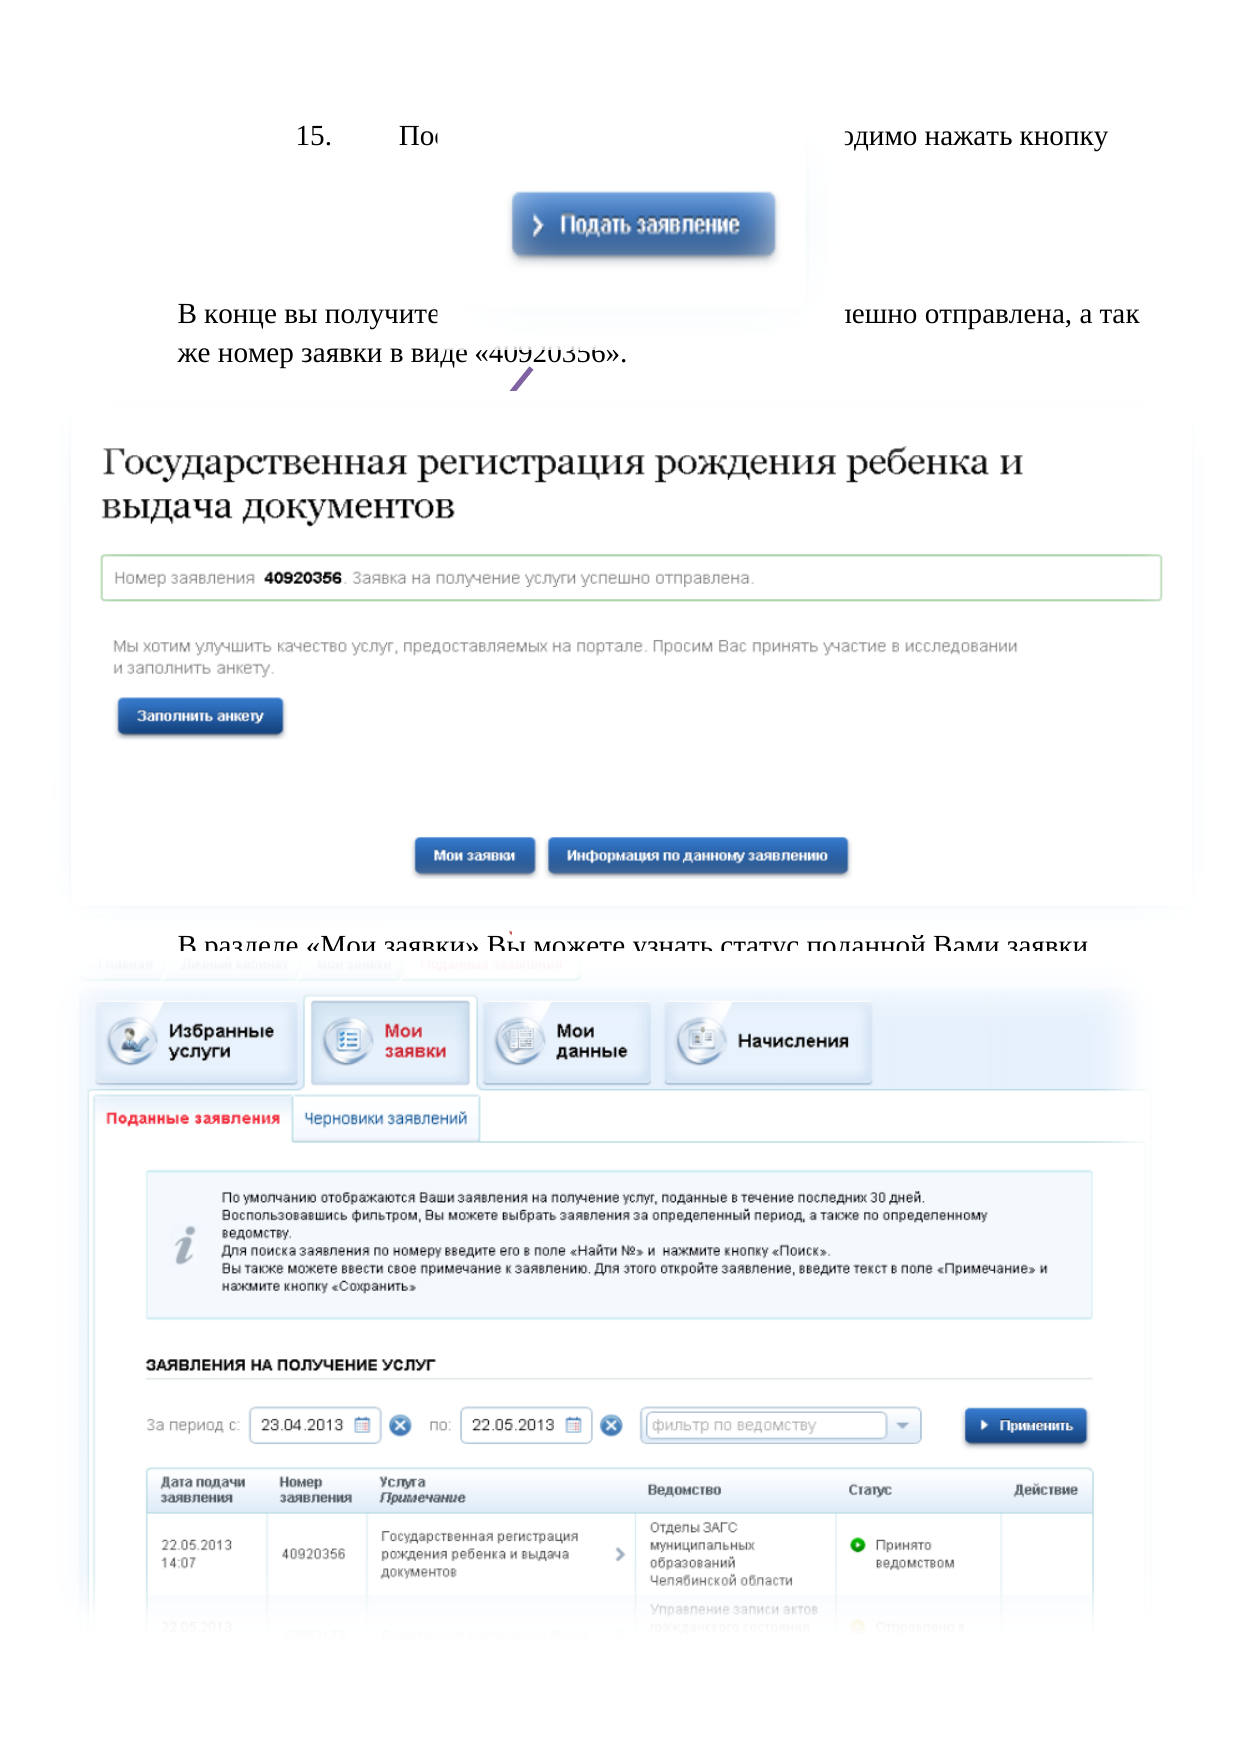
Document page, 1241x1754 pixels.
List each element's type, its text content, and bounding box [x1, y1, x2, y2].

list После заполнения всех форм необходимо нажать кнопку [177, 118, 437, 152]
text В конце вы получите сообщение о том, что заявка успешно отправлена, а так же номер заявки в виде «40920356». [177, 296, 445, 368]
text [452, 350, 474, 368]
text В разделе «Мои заявки» Вы можете узнать статус поданной Вами заявки [177, 932, 1152, 951]
text В конце вы получите сообщение о том, что заявка успешно отправлена, а так же номер заявки в виде «40920356». [620, 296, 1152, 368]
list После заполнения всех форм необходимо нажать кнопку [846, 118, 1152, 152]
